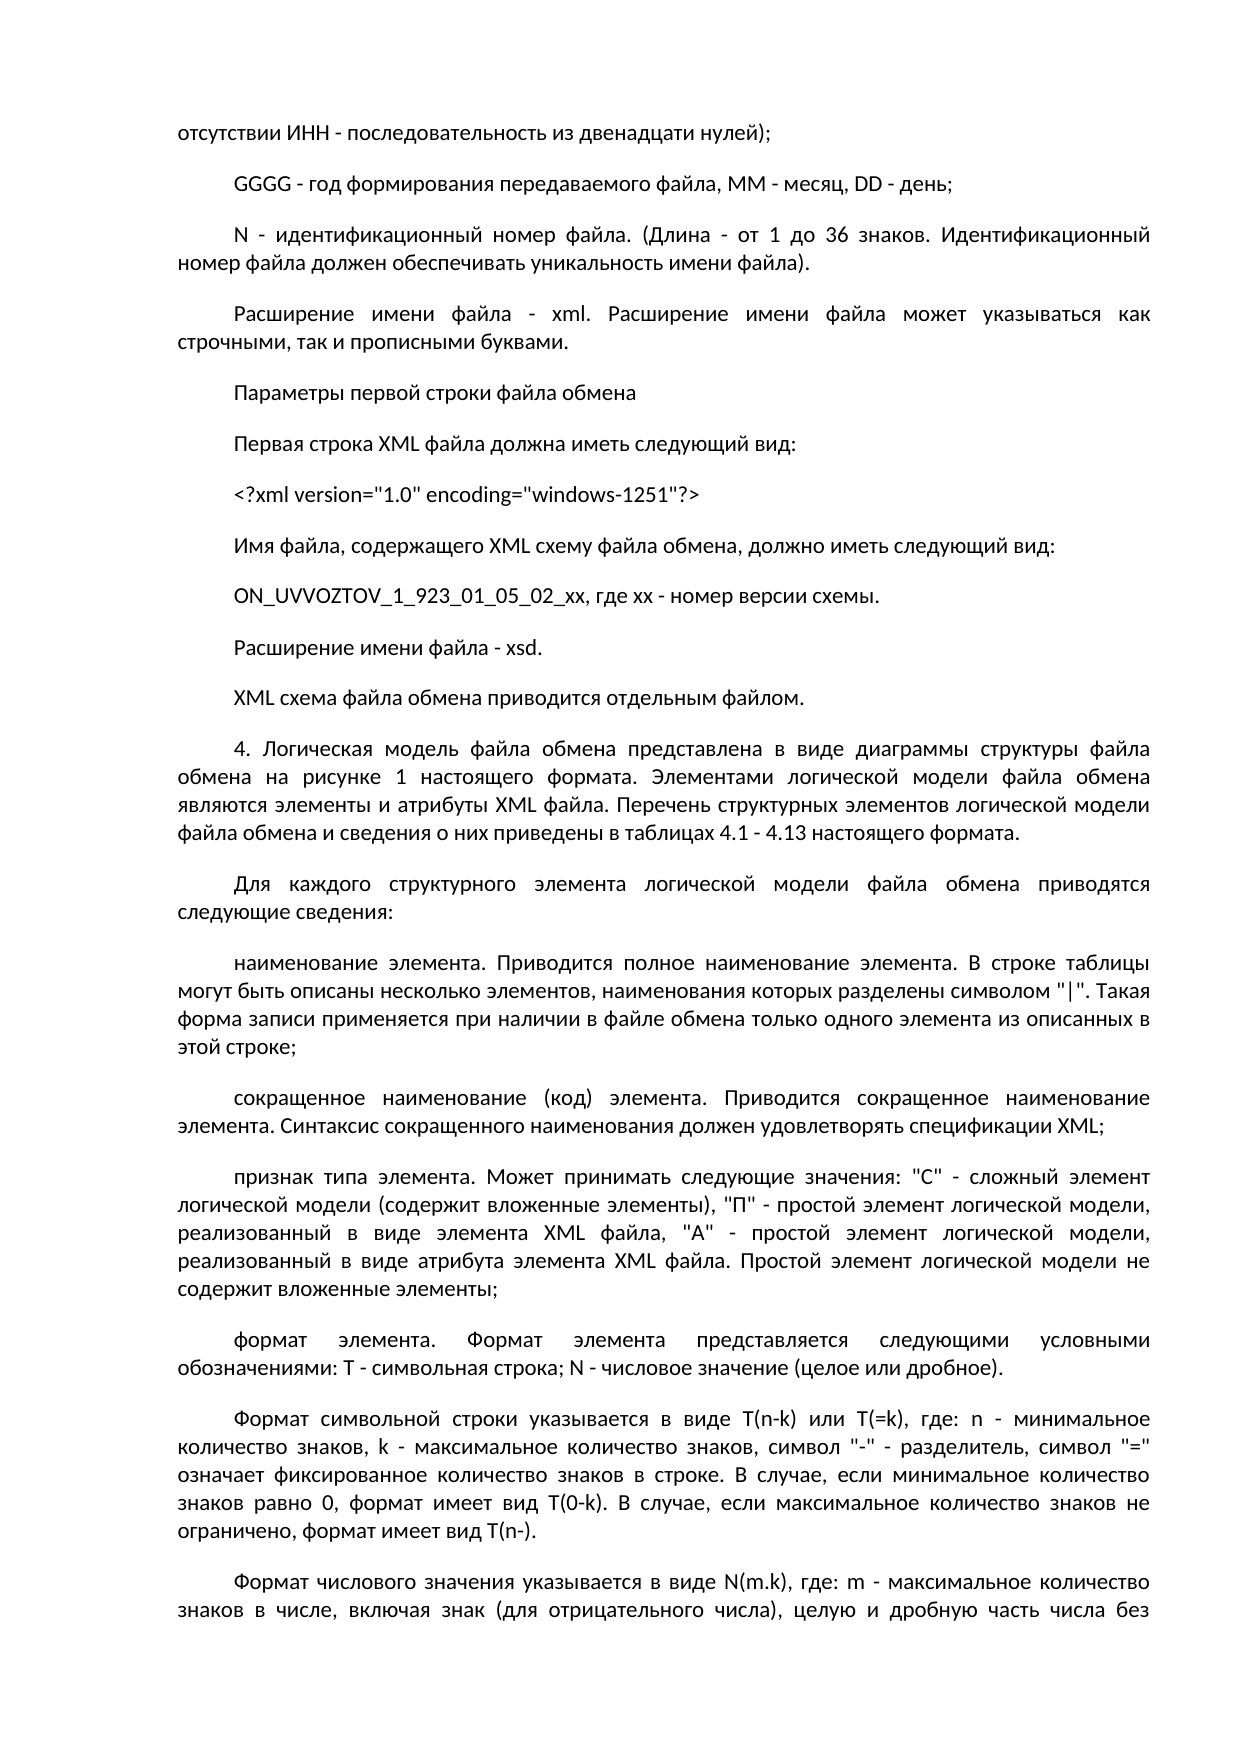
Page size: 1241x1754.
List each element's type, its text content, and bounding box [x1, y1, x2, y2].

text Расширение имени файла - xml. Расширение имени файла может указываться как строчными, так и прописными буквами. [177, 299, 1152, 355]
text Для каждого структурного элемента логической модели файла обмена приводятся следующие сведения: [177, 869, 1152, 926]
text Параметры первой строки файла обмена [177, 378, 1152, 406]
text XML схема файла обмена приводится отдельным файлом. [177, 683, 1152, 712]
text GGGG - год формирования передаваемого файла, MM - месяц, DD - день; [177, 169, 1152, 197]
text 4. Логическая модель файла обмена представлена в виде диаграммы структуры файла обмена на рисунке 1 настоящего формата. Элементами логической модели файла обмена являются элементы и атрибуты XML файла. Перечень структурных элементов логической модели файла обмена и сведения о них приведены в таблицах 4.1 - 4.13 настоящего формата. [177, 734, 1152, 847]
text ON_UVVOZTOV_1_923_01_05_02_xx, где xx - номер версии схемы. [177, 582, 1152, 610]
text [177, 1567, 1152, 1623]
text <?xml version="1.0" encoding="windows-1251"?> [177, 480, 1152, 508]
text признак типа элемента. Может принимать следующие значения: "С" - сложный элемент логической модели (содержит вложенные элементы), "П" - простой элемент логической модели, реализованный в виде элемента XML файла, "А" - простой элемент логической модели, реализованный в виде атрибута элемента XML файла. Простой элемент логической модели не содержит вложенные элементы; [177, 1162, 1152, 1302]
text N - идентификационный номер файла. (Длина - от 1 до 36 знаков. Идентификационный номер файла должен обеспечивать уникальность имени файла). [177, 220, 1152, 276]
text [177, 118, 1152, 146]
text Формат символьной строки указывается в виде T(n-k) или T(=k), где: n - минимальное количество знаков, k - максимальное количество знаков, символ "-" - разделитель, символ "=" означает фиксированное количество знаков в строке. В случае, если минимальное количество знаков равно 0, формат имеет вид T(0-k). В случае, если максимальное количество знаков не ограничено, формат имеет вид T(n-). [177, 1404, 1152, 1544]
text сокращенное наименование (код) элемента. Приводится сокращенное наименование элемента. Синтаксис сокращенного наименования должен удовлетворять спецификации XML; [177, 1083, 1152, 1139]
text Первая строка XML файла должна иметь следующий вид: [177, 429, 1152, 457]
text наименование элемента. Приводится полное наименование элемента. В строке таблицы могут быть описаны несколько элементов, наименования которых разделены символом "|". Такая форма записи применяется при наличии в файле обмена только одного элемента из описанных в этой строке; [177, 948, 1152, 1061]
text Имя файла, содержащего XML схему файла обмена, должно иметь следующий вид: [177, 531, 1152, 559]
text Расширение имени файла - xsd. [177, 633, 1152, 661]
text формат элемента. Формат элемента представляется следующими условными обозначениями: T - символьная строка; N - числовое значение (целое или дробное). [177, 1325, 1152, 1381]
